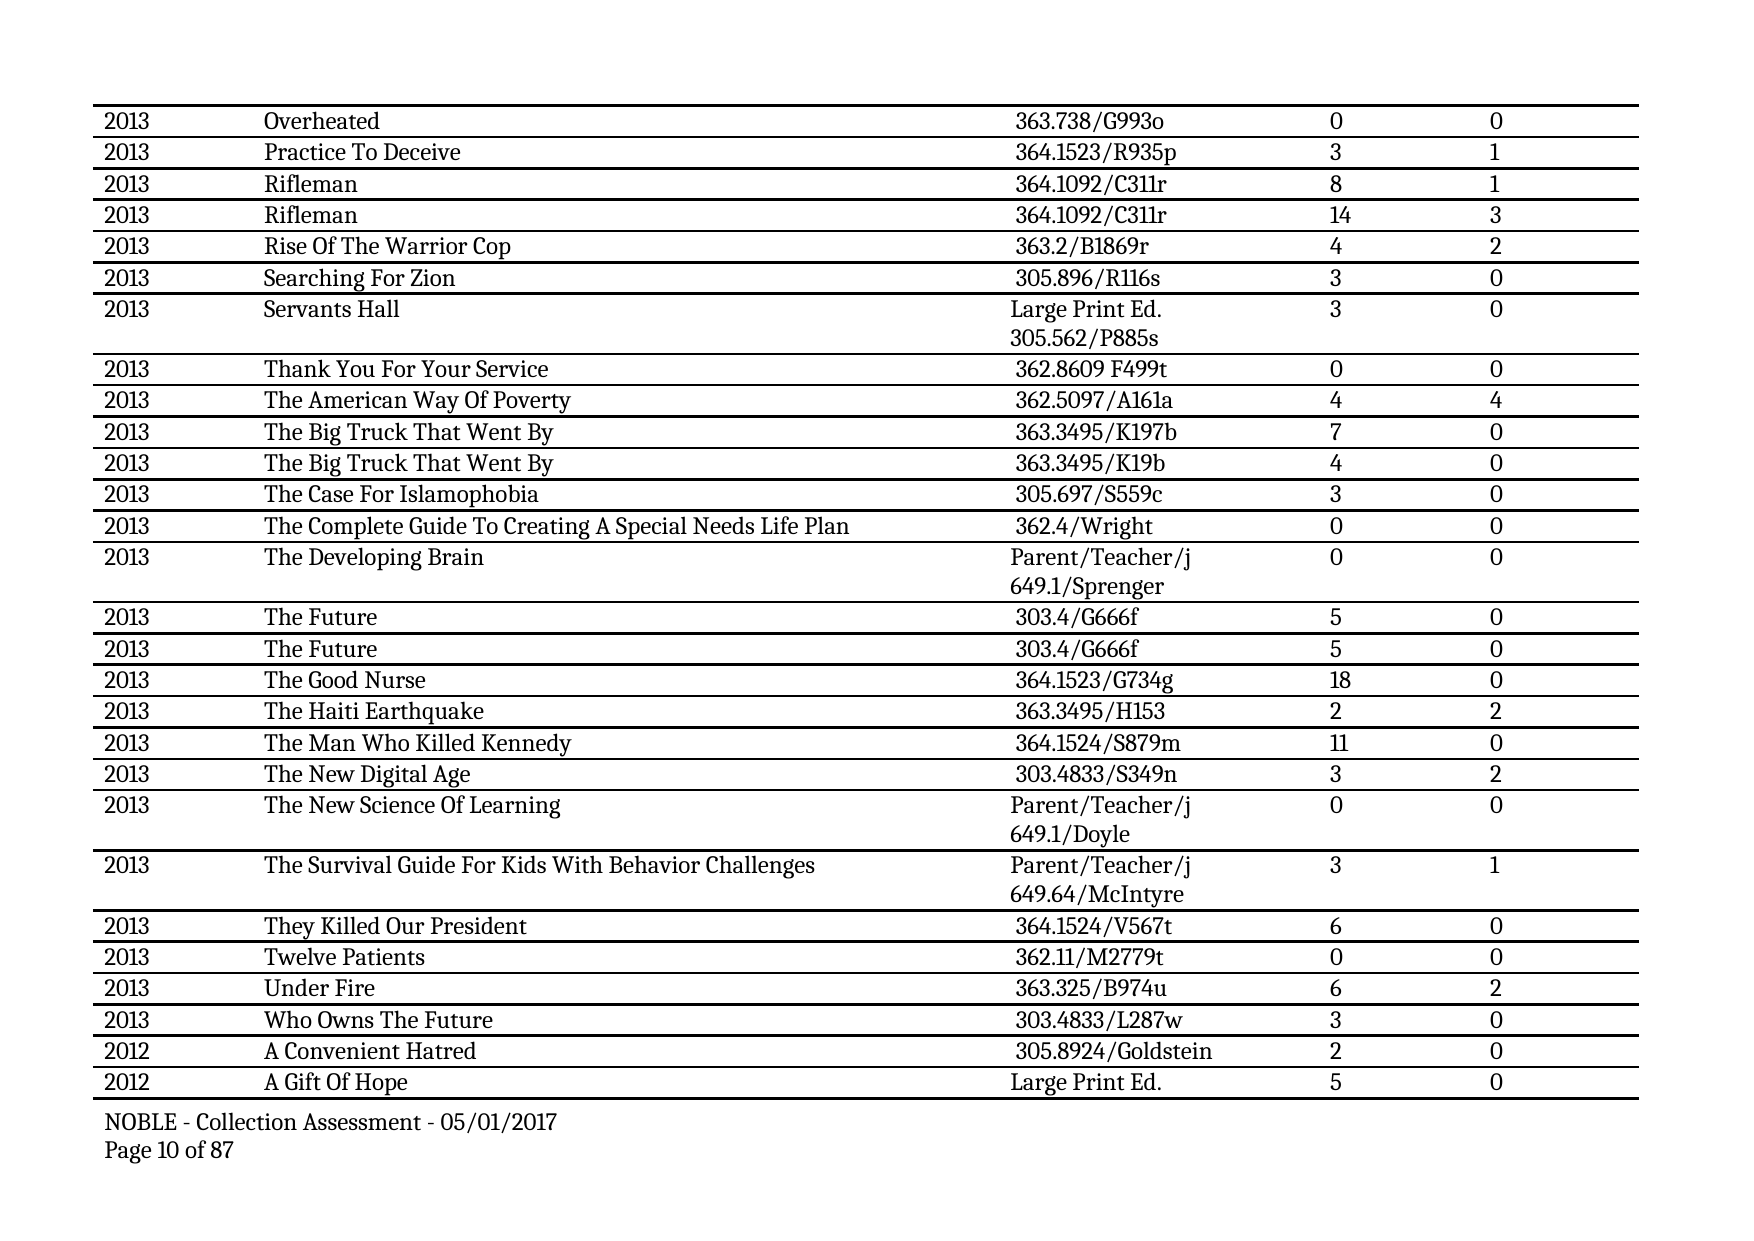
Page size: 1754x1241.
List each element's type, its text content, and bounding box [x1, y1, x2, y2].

table_cell The American Way Of Poverty [253, 386, 999, 415]
table_cell 2013 [93, 697, 253, 726]
table_cell 2013 [93, 852, 253, 909]
table_cell Twelve Patients [253, 943, 999, 972]
table_cell 0 [1479, 481, 1638, 509]
table_cell 2013 [93, 912, 253, 940]
table_cell 4 [1319, 232, 1478, 261]
table_cell Servants Hall [253, 295, 999, 352]
table_cell 303.4/G666f [999, 603, 1319, 632]
table_cell 7 [1319, 418, 1478, 446]
table_cell The Big Truck That Went By [253, 418, 999, 446]
table_cell 0 [1479, 1068, 1638, 1097]
table_cell 2013 [93, 418, 253, 446]
table_cell 2013 [93, 449, 253, 478]
table_cell 362.5097/A161a [999, 386, 1319, 415]
table_cell 2013 [93, 666, 253, 695]
table_cell 2013 [93, 543, 253, 601]
table_cell 11 [1319, 729, 1478, 757]
table_cell 18 [1319, 666, 1478, 695]
table_cell The Future [253, 635, 999, 663]
table_cell The Developing Brain [253, 543, 999, 601]
table_cell 2013 [93, 355, 253, 384]
table_cell 0 [1479, 543, 1638, 601]
table_cell 6 [1319, 912, 1478, 940]
table_cell 0 [1319, 107, 1478, 136]
table_cell 1 [1479, 138, 1638, 167]
table_cell 0 [1479, 355, 1638, 384]
table_cell The Complete Guide To Creating A Special Needs Life Plan [253, 512, 999, 541]
table_cell Parent/Teacher/j 649.1/Doyle [999, 791, 1319, 849]
table_cell 0 [1479, 912, 1638, 940]
table_cell The New Digital Age [253, 760, 999, 789]
table_cell 0 [1479, 729, 1638, 757]
table_cell 305.896/R116s [999, 264, 1319, 292]
table_cell 2013 [93, 295, 253, 352]
table_cell 2 [1319, 1037, 1478, 1066]
table_cell Rifleman [253, 170, 999, 198]
table_cell 0 [1319, 791, 1478, 849]
table_cell The Good Nurse [253, 666, 999, 695]
table_cell 363.3495/K19b [999, 449, 1319, 478]
table_cell 0 [1479, 418, 1638, 446]
table_cell 0 [1479, 1006, 1638, 1034]
table_cell 3 [1319, 295, 1478, 352]
table_cell They Killed Our President [253, 912, 999, 940]
table_cell 2013 [93, 729, 253, 757]
table_cell 2 [1479, 974, 1638, 1003]
table_cell Rifleman [253, 201, 999, 229]
table_cell 2013 [93, 232, 253, 261]
table_cell The Survival Guide For Kids With Behavior Challenges [253, 852, 999, 909]
table_cell 2013 [93, 264, 253, 292]
table_cell 2013 [93, 760, 253, 789]
table_cell 0 [1319, 543, 1478, 601]
table_cell 4 [1319, 386, 1478, 415]
table_cell 3 [1319, 481, 1478, 509]
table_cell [999, 1068, 1319, 1097]
table_cell 6 [1319, 974, 1478, 1003]
table_cell 2013 [93, 603, 253, 632]
table_cell 363.3495/K197b [999, 418, 1319, 446]
table_cell Parent/Teacher/j 649.64/McIntyre [999, 852, 1319, 909]
table_cell Overheated [253, 107, 999, 136]
table_cell 4 [1319, 449, 1478, 478]
table_cell 5 [1319, 635, 1478, 663]
table_cell 2013 [93, 974, 253, 1003]
table_cell Who Owns The Future [253, 1006, 999, 1034]
table_cell 0 [1479, 264, 1638, 292]
table_cell 3 [1479, 201, 1638, 229]
table_cell The Man Who Killed Kennedy [253, 729, 999, 757]
table_cell The New Science Of Learning [253, 791, 999, 849]
table_cell 2013 [93, 943, 253, 972]
table_cell 364.1523/G734g [999, 666, 1319, 695]
table_cell 363.3495/H153 [999, 697, 1319, 726]
table_cell 303.4833/L287w [999, 1006, 1319, 1034]
table_cell Thank You For Your Service [253, 355, 999, 384]
table_cell 364.1523/R935p [999, 138, 1319, 167]
table_cell 14 [1319, 201, 1478, 229]
table_cell 2 [1319, 697, 1478, 726]
table_cell 0 [1479, 666, 1638, 695]
table_cell The Case For Islamophobia [253, 481, 999, 509]
table_cell 3 [1319, 138, 1478, 167]
table_cell 4 [1479, 386, 1638, 415]
table_cell 0 [1479, 635, 1638, 663]
table_cell 0 [1479, 295, 1638, 352]
table_cell 0 [1479, 107, 1638, 136]
table_cell Searching For Zion [253, 264, 999, 292]
table_cell 0 [1479, 512, 1638, 541]
table_cell 303.4833/S349n [999, 760, 1319, 789]
table_cell 3 [1319, 264, 1478, 292]
table_cell 2 [1479, 760, 1638, 789]
table_cell A Convenient Hatred [253, 1037, 999, 1066]
table_cell 0 [1319, 355, 1478, 384]
table_cell 0 [1479, 449, 1638, 478]
table_cell Parent/Teacher/j 649.1/Sprenger [999, 543, 1319, 601]
table_cell 2013 [93, 201, 253, 229]
table_cell 2 [1479, 697, 1638, 726]
table_cell 303.4/G666f [999, 635, 1319, 663]
table_cell 305.8924/Goldstein [999, 1037, 1319, 1066]
table_cell 2013 [93, 791, 253, 849]
table_cell Under Fire [253, 974, 999, 1003]
table_cell A Gift Of Hope [253, 1068, 999, 1097]
table_cell 0 [1479, 1037, 1638, 1066]
table_cell 363.738/G993o [999, 107, 1319, 136]
table_cell 5 [1319, 603, 1478, 632]
table_cell 362.4/Wright [999, 512, 1319, 541]
table_cell 364.1524/V567t [999, 912, 1319, 940]
table_cell Rise Of The Warrior Cop [253, 232, 999, 261]
table_cell 2013 [93, 107, 253, 136]
table_cell The Haiti Earthquake [253, 697, 999, 726]
table_cell 3 [1319, 852, 1478, 909]
table_cell 5 [1319, 1068, 1478, 1097]
table_cell 3 [1319, 760, 1478, 789]
table_cell 362.8609 F499t [999, 355, 1319, 384]
table_cell 364.1524/S879m [999, 729, 1319, 757]
table_cell 363.325/B974u [999, 974, 1319, 1003]
table_cell 363.2/B1869r [999, 232, 1319, 261]
table_cell 2013 [93, 635, 253, 663]
table_cell 364.1092/C311r [999, 201, 1319, 229]
table_cell The Future [253, 603, 999, 632]
table_cell 2013 [93, 386, 253, 415]
table_cell Large Print Ed. 305.562/P885s [999, 295, 1319, 352]
table_cell 0 [1319, 512, 1478, 541]
table_cell 3 [1319, 1006, 1478, 1034]
table_cell 2 [1479, 232, 1638, 261]
table_cell 2012 [93, 1068, 253, 1097]
table_cell 0 [1479, 603, 1638, 632]
table_cell 1 [1479, 852, 1638, 909]
table_cell 2013 [93, 481, 253, 509]
table_cell 364.1092/C311r [999, 170, 1319, 198]
table_cell 362.11/M2779t [999, 943, 1319, 972]
table_cell 2013 [93, 512, 253, 541]
table_cell The Big Truck That Went By [253, 449, 999, 478]
table_cell 2013 [93, 138, 253, 167]
table_cell 0 [1479, 791, 1638, 849]
table_cell Practice To Deceive [253, 138, 999, 167]
table_cell 0 [1479, 943, 1638, 972]
table_cell 2013 [93, 1006, 253, 1034]
table_cell 0 [1319, 943, 1478, 972]
table_cell 1 [1479, 170, 1638, 198]
table_cell 2013 [93, 170, 253, 198]
table_cell 8 [1319, 170, 1478, 198]
table_cell 2012 [93, 1037, 253, 1066]
table_cell 305.697/S559c [999, 481, 1319, 509]
